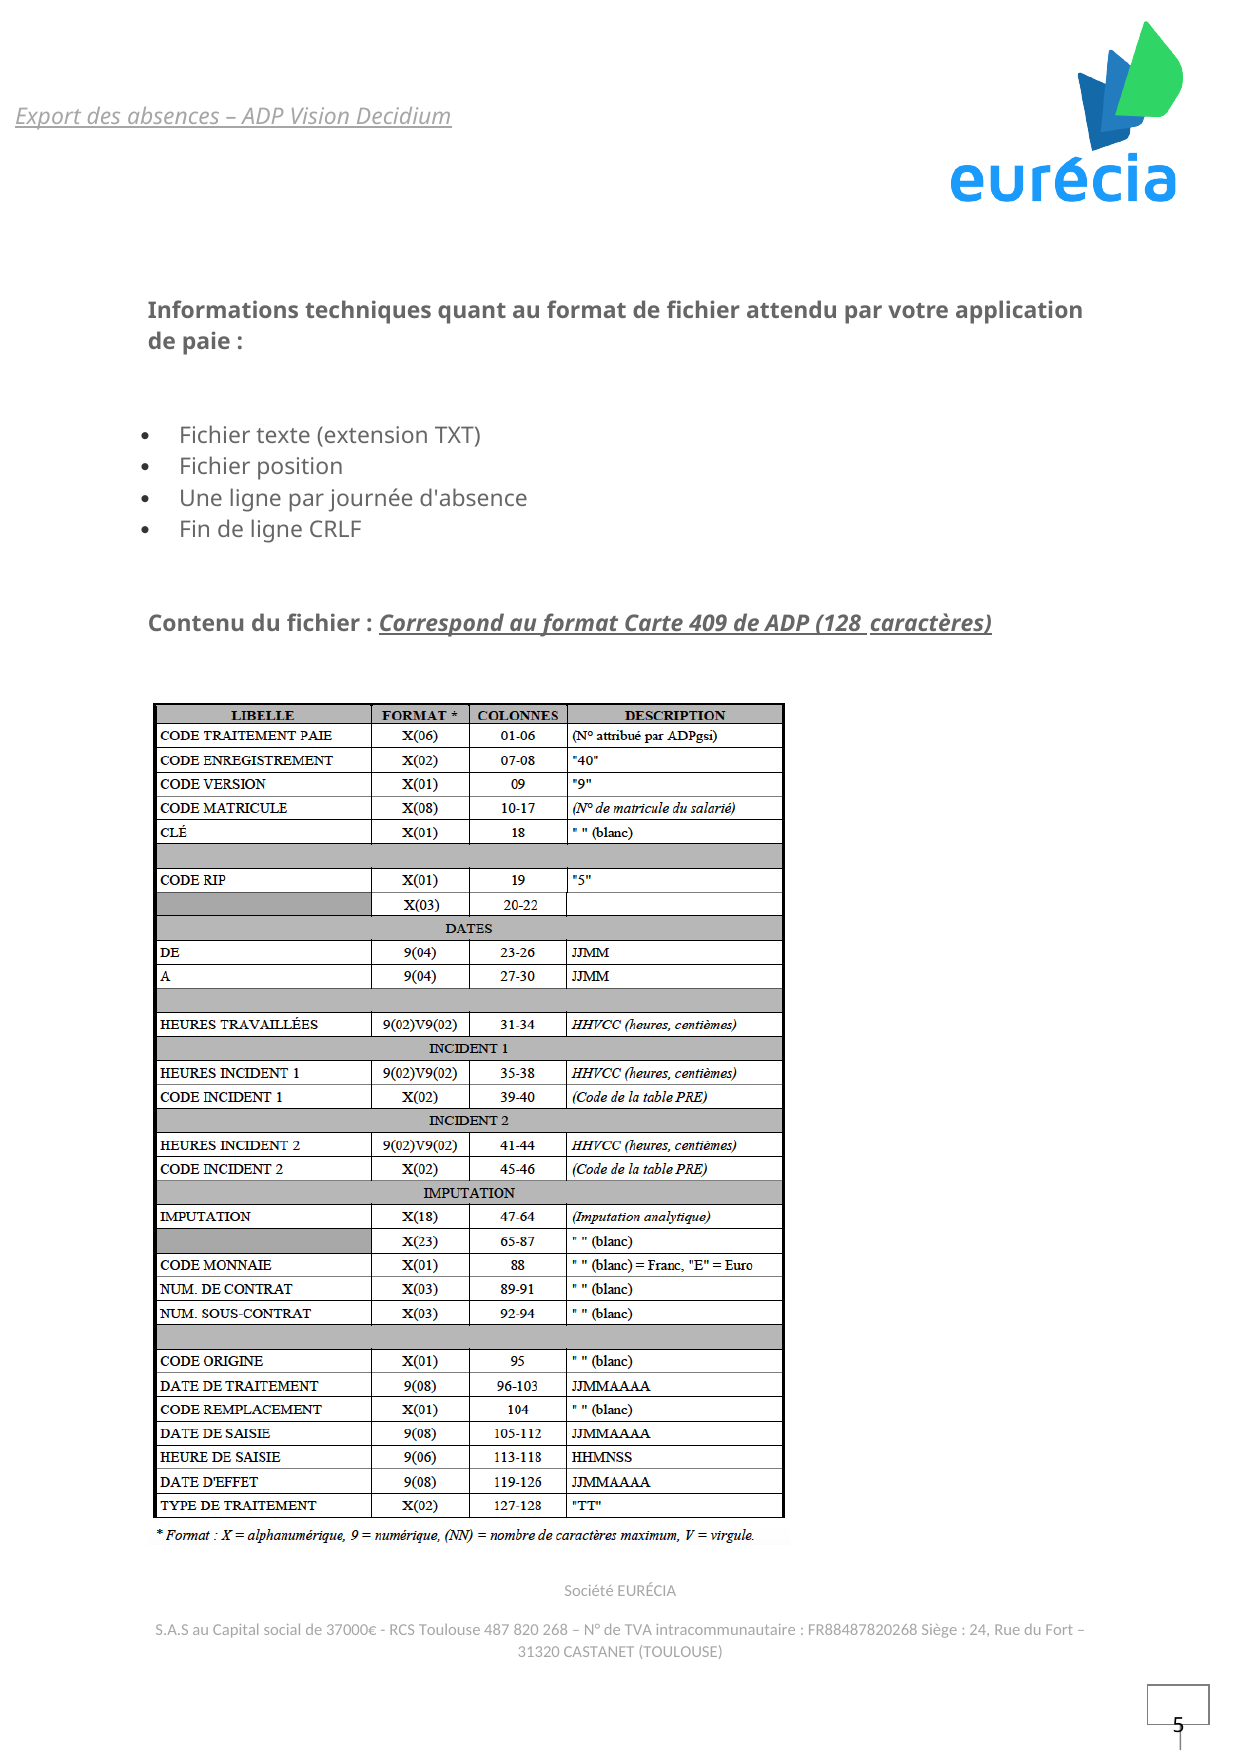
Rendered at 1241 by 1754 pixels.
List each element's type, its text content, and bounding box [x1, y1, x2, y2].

picture [147, 700, 790, 1545]
subtitle Informations techniques quant au format de fichier attendu par votre application de paie : [148, 294, 1093, 357]
list Une ligne par journée d'absence [141, 482, 1093, 513]
list Fin de ligne CRLF [141, 513, 1093, 544]
list Fichier texte (extension TXT) [141, 419, 1093, 450]
list Fichier position [141, 450, 1093, 482]
picture [951, 21, 1183, 202]
text Contenu du fichier : Correspond au format Carte 409 de ADP (128 caractères) [148, 607, 1093, 638]
